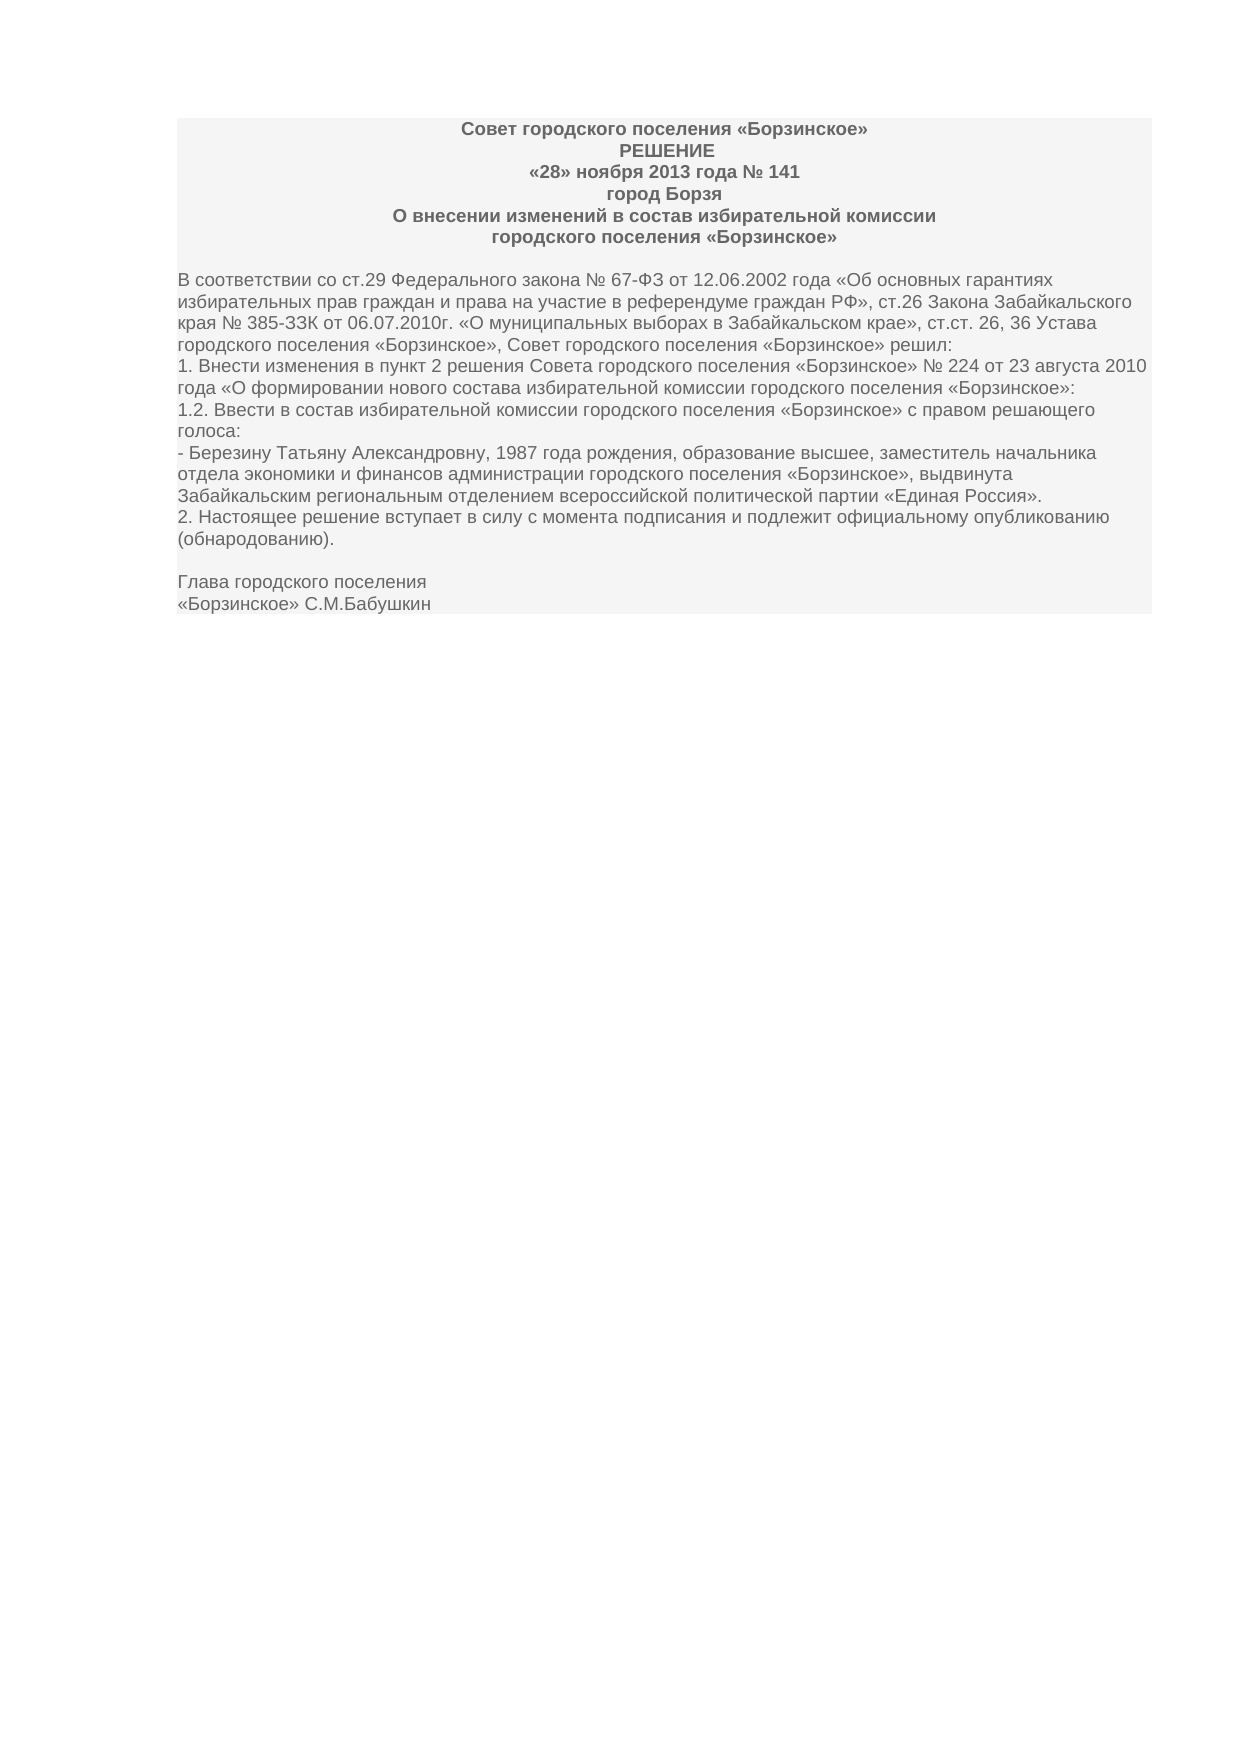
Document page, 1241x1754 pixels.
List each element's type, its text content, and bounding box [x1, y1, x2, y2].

text город Борзя [177, 183, 1152, 204]
text Совет городского поселения «Борзинское» [177, 118, 1152, 140]
text О внесении изменений в состав избирательной комиссии [177, 204, 1152, 226]
text 2. Настоящее решение вступает в силу с момента подписания и подлежит официальному опубликованию (обнародованию). [177, 506, 1152, 549]
text Глава городского поселения [177, 571, 1152, 592]
text «Борзинское» С.М.Бабушкин [177, 592, 1152, 614]
text 1.2. Ввести в состав избирательной комиссии городского поселения «Борзинское» с правом решающего голоса: [177, 398, 1152, 442]
text РЕШЕНИЕ [177, 140, 1152, 161]
text 1. Внести изменения в пункт 2 решения Совета городского поселения «Борзинское» № 224 от 23 августа 2010 года «О формировании нового состава избирательной комиссии городского поселения «Борзинское»: [177, 355, 1152, 398]
text В соответствии со ст.29 Федерального закона № 67-ФЗ от 12.06.2002 года «Об основных гарантиях избирательных прав граждан и права на участие в референдуме граждан РФ», ст.26 Закона Забайкальского края № 385-ЗЗК от 06.07.2010г. «О муниципальных выборах в Забайкальском крае», ст.ст. 26, 36 Устава городского поселения «Борзинское», Совет городского поселения «Борзинское» решил: [177, 269, 1152, 355]
text городского поселения «Борзинское» [177, 226, 1152, 247]
text «28» ноября 2013 года № 141 [177, 161, 1152, 183]
text - Березину Татьяну Александровну, 1987 года рождения, образование высшее, заместитель начальника отдела экономики и финансов администрации городского поселения «Борзинское», выдвинута Забайкальским региональным отделением всероссийской политической партии «Единая Россия». [177, 442, 1152, 506]
